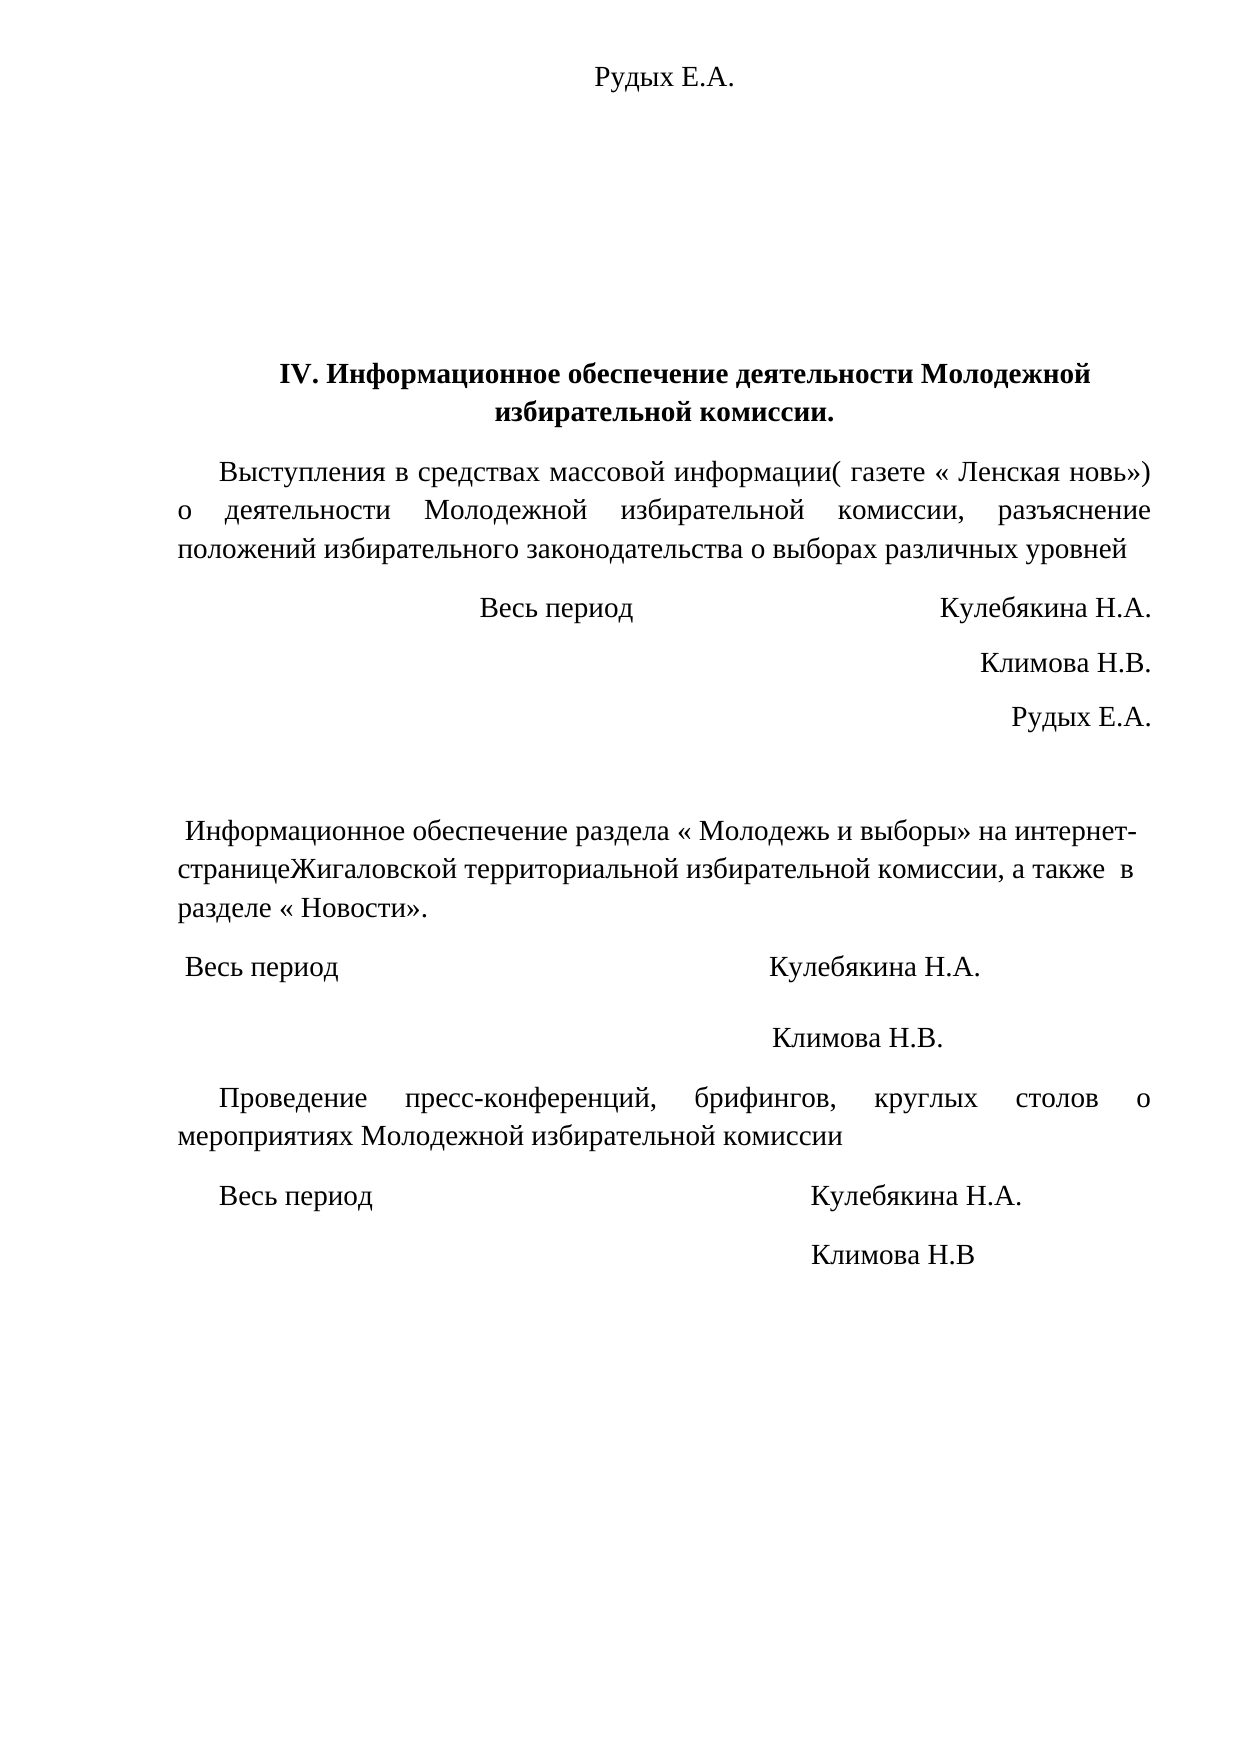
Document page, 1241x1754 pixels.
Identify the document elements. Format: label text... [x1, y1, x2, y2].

text Рудых Е.А. [177, 59, 1152, 93]
text Весь период Кулебякина Н.А. [177, 590, 1152, 624]
text Рудых Е.А. [177, 699, 1152, 733]
text Весь период Кулебякина Н.А. [177, 949, 1152, 983]
text Климова Н.В [177, 1237, 1152, 1271]
text Проведение пресс-конференций, брифингов, круглых столов о мероприятиях Молодежной избирательной комиссии [177, 1080, 1152, 1152]
text Выступления в средствах массовой информации( газете « Ленская новь») о деятельности Молодежной избирательной комиссии, разъяснение положений избирательного законодательства о выборах различных уровней [177, 454, 1152, 564]
text IV. Информационное обеспечение деятельности Молодежной избирательной комиссии. [177, 356, 1152, 428]
text Климова Н.В. [177, 645, 1152, 678]
text Весь период Кулебякина Н.А. [177, 1178, 1152, 1211]
text Климова Н.В. [177, 1021, 1152, 1054]
text Информационное обеспечение раздела « Молодежь и выборы» на интернет-страницеЖигаловской территориальной избирательной комиссии, а также в разделе « Новости». [177, 813, 1152, 923]
